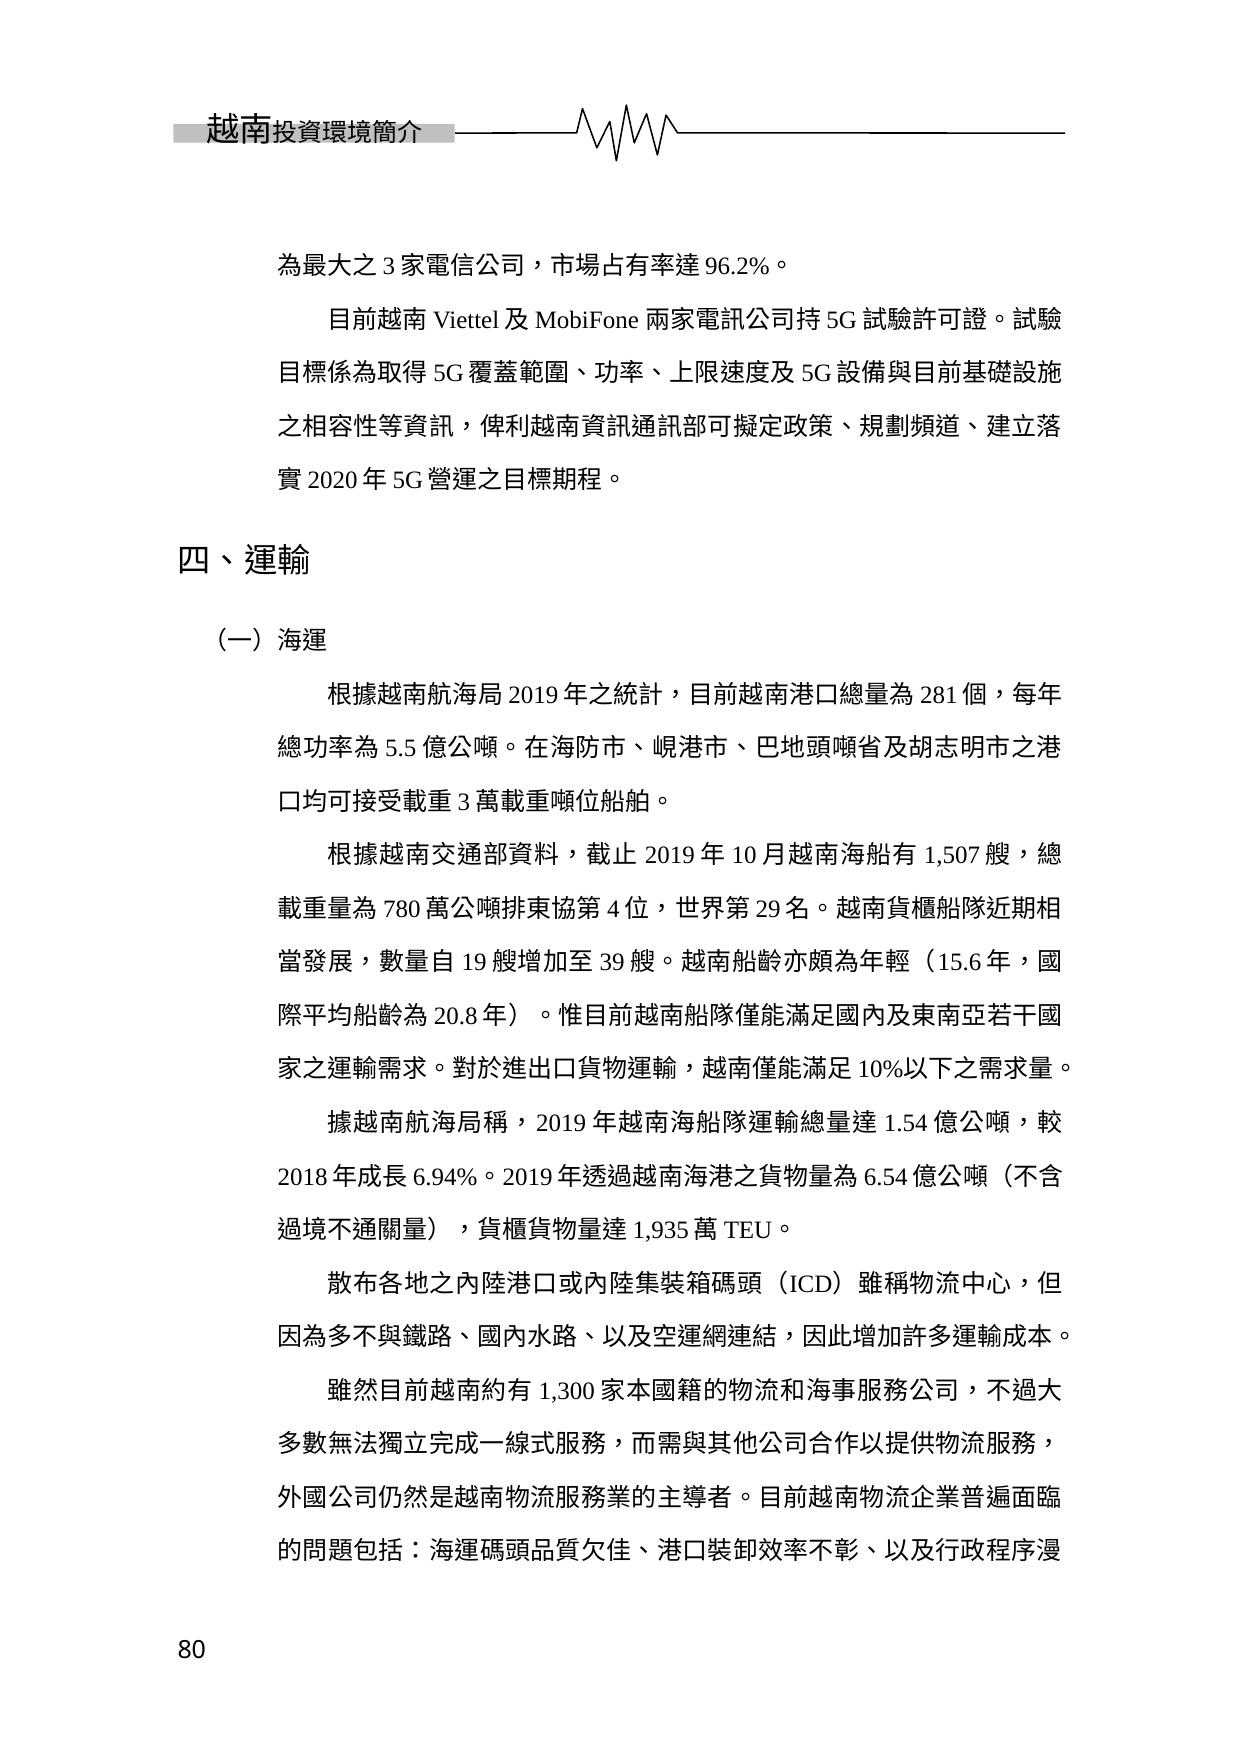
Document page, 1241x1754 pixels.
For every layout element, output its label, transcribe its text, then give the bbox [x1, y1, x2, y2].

text 根據越南航海局2019年之統計，目前越南港口總量為281個，每年總功率為5.5億公噸。在海防市、峴港市、巴地頭噸省及胡志明市之港口均可接受載重3萬載重噸位船舶。 [277, 666, 1063, 826]
text 四、運輸 [177, 532, 1063, 585]
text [277, 237, 1063, 291]
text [277, 1362, 1063, 1576]
text 目前越南Viettel及MobiFone 兩家電訊公司持5G試驗許可證。試驗目標係為取得5G覆蓋範圍、功率、上限速度及5G設備與目前基礎設施之相容性等資訊，俾利越南資訊通訊部可擬定政策、規劃頻道、建立落實2020年5G營運之目標期程。 [277, 291, 1063, 505]
text 散布各地之內陸港口或內陸集裝箱碼頭（ICD）雖稱物流中心，但因為多不與鐵路、國內水路、以及空運網連結，因此增加許多運輸成本。 [277, 1254, 1063, 1362]
text 根據越南交通部資料，截止2019年10月越南海船有1,507艘，總載重量為780萬公噸排東協第4位，世界第29名。越南貨櫃船隊近期相當發展，數量自19艘增加至39艘。越南船齡亦頗為年輕（15.6年，國際平均船齡為20.8年）。惟目前越南船隊僅能滿足國內及東南亞若干國家之運輸需求。對於進出口貨物運輸，越南僅能滿足10%以下之需求量。 [277, 826, 1063, 1094]
text （一）海運 [202, 612, 1063, 666]
text 據越南航海局稱，2019年越南海船隊運輸總量達1.54億公噸，較2018年成長6.94%。2019年透過越南海港之貨物量為6.54億公噸（不含過境不通關量），貨櫃貨物量達1,935萬TEU。 [277, 1094, 1063, 1254]
